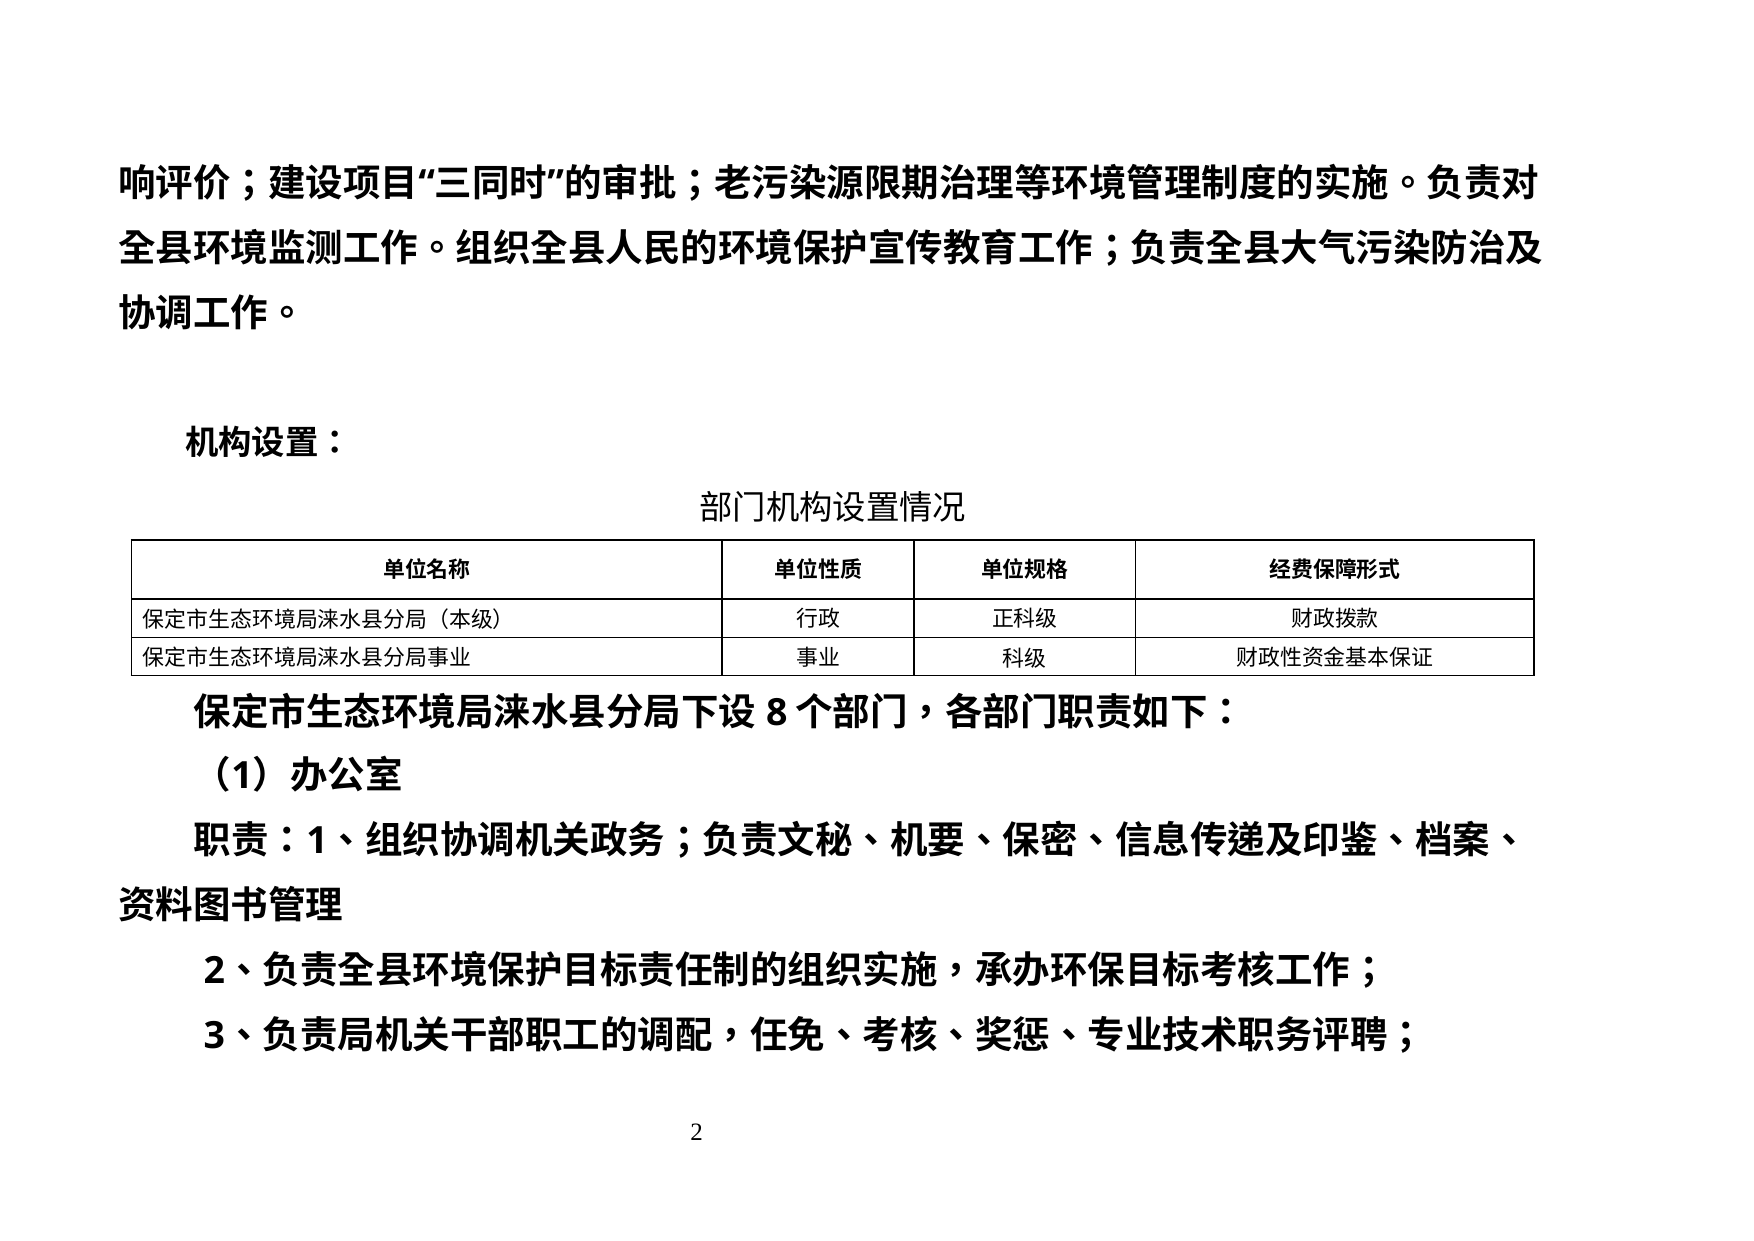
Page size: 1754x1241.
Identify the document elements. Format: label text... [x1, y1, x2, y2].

table_cell 财政性资金基本保证 [1136, 638, 1533, 675]
table_cell 事业 [723, 638, 913, 675]
table_cell 行政 [723, 600, 913, 636]
table_cell 保定市生态环境局涞水县分局（本级） [132, 600, 721, 636]
text 机构设置： [118, 409, 1547, 474]
table_cell 财政拨款 [1136, 600, 1533, 636]
table_cell 科级 [915, 638, 1135, 675]
table_cell 正科级 [915, 600, 1135, 636]
table_header 经费保障形式 [1136, 541, 1533, 598]
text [118, 149, 1547, 344]
table_header 单位名称 [132, 541, 721, 598]
table_header 单位规格 [915, 541, 1135, 598]
text 职责：1、组织协调机关政务；负责文秘、机要、保密、信息传递及印鉴、档案、资料图书管理 [118, 806, 1547, 936]
table_header 单位性质 [723, 541, 913, 598]
text 2、负责全县环境保护目标责任制的组织实施，承办环保目标考核工作； [118, 936, 1547, 1001]
text （1）办公室 [118, 741, 1547, 806]
text 部门机构设置情况 [118, 474, 1547, 539]
text 保定市生态环境局涞水县分局下设 8个部门，各部门职责如下： [118, 676, 1547, 741]
table_cell 保定市生态环境局涞水县分局事业 [132, 638, 721, 675]
text 3、负责局机关干部职工的调配，任免、考核、奖惩、专业技术职务评聘； [118, 1001, 1547, 1066]
